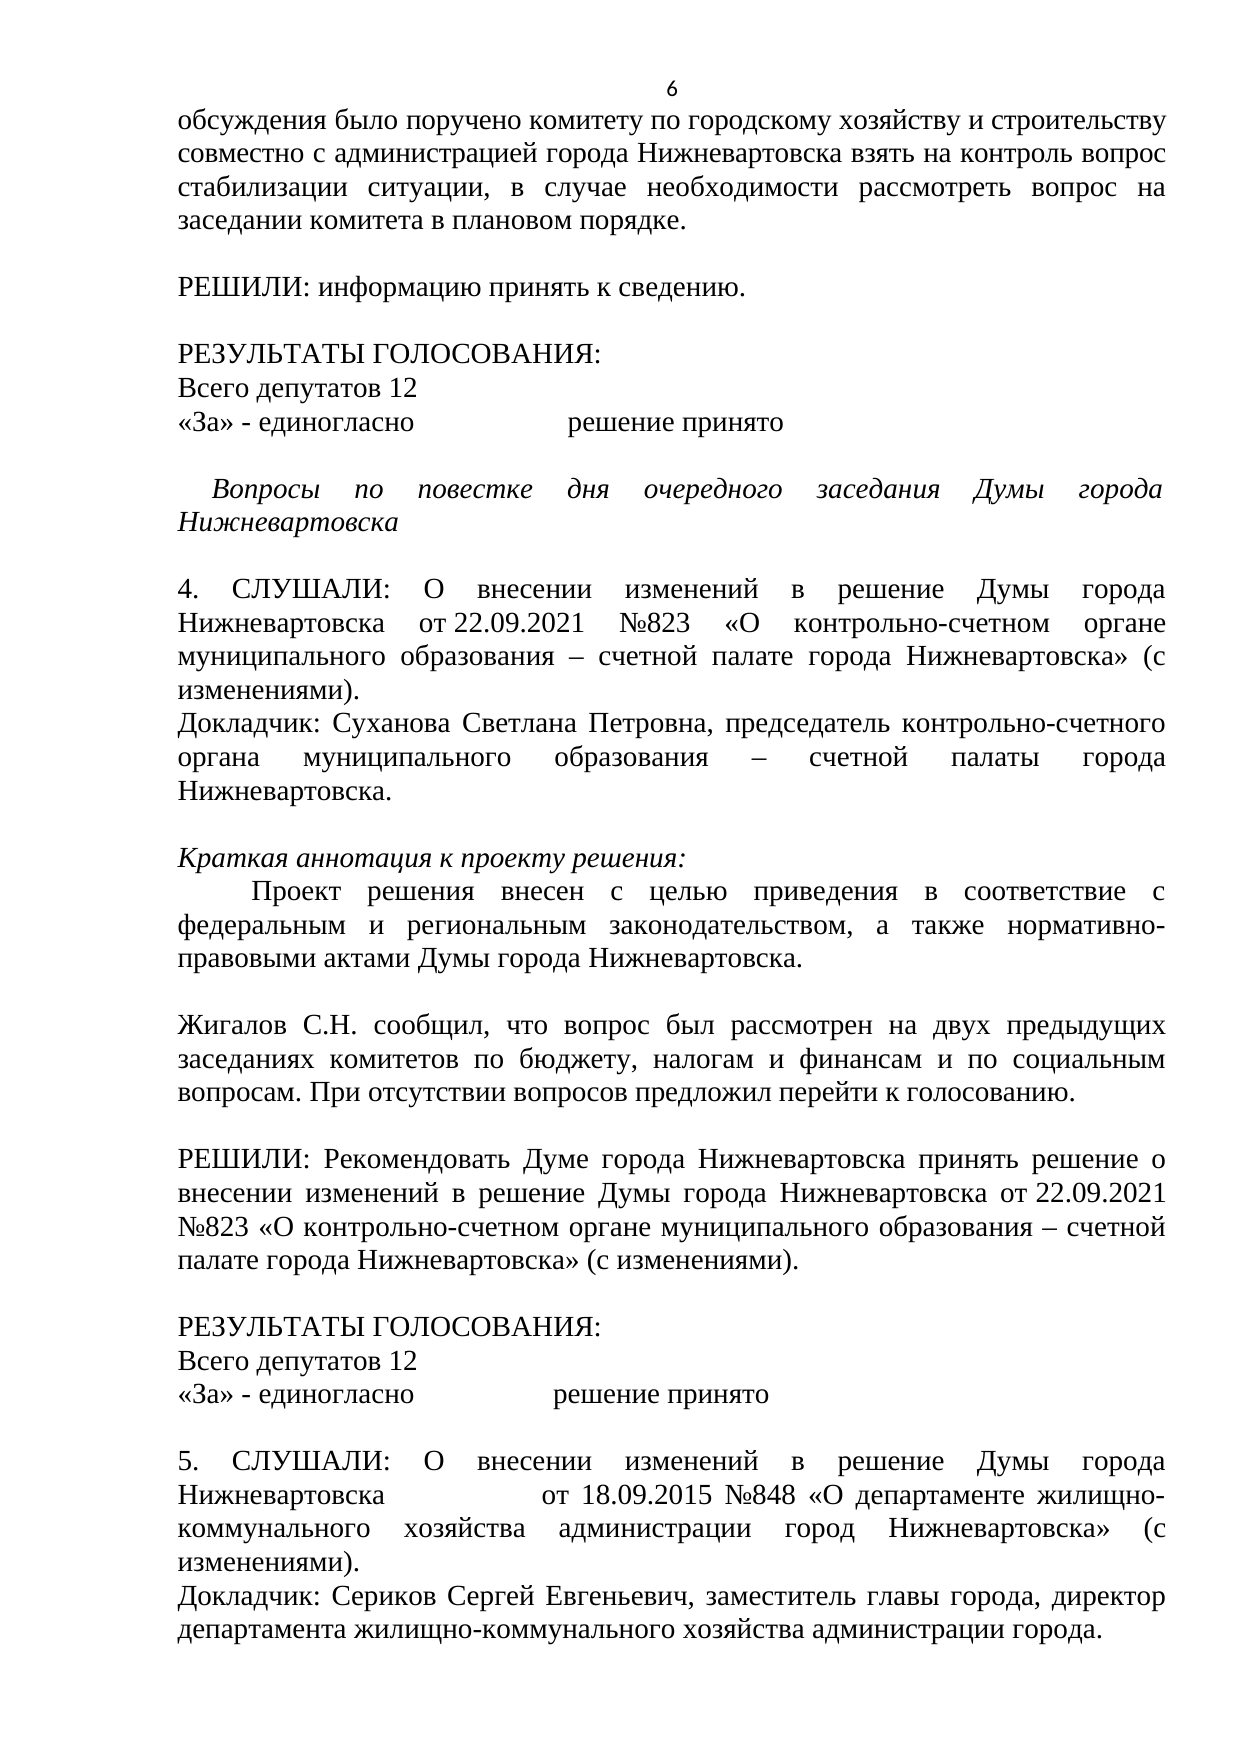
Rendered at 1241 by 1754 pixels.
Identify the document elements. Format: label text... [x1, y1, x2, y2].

text 4. СЛУШАЛИ: О внесении изменений в решение Думы города Нижневартовска от 22.09.2021 №823 «О контрольно-счетном органе муниципального образования – счетной палате города Нижневартовска» (с изменениями). [177, 571, 1167, 706]
text Всего депутатов 12 [177, 370, 1167, 404]
text «За» - единогласно решение принято [177, 404, 1167, 437]
text Жигалов С.Н. сообщил, что вопрос был рассмотрен на двух предыдущих заседаниях комитетов по бюджету, налогам и финансам и по социальным вопросам. При отсутствии вопросов предложил перейти к голосованию. [177, 1007, 1167, 1108]
text 5. СЛУШАЛИ: О внесении изменений в решение Думы города Нижневартовска от 18.09.2015 №848 «О департаменте жилищно-коммунального хозяйства администрации город Нижневартовска» (с изменениями). [177, 1443, 1167, 1578]
text Всего депутатов 12 [177, 1343, 1167, 1376]
text РЕШИЛИ: Рекомендовать Думе города Нижневартовска принять решение о внесении изменений в решение Думы города Нижневартовска от 22.09.2021 №823 «О контрольно-счетном органе муниципального образования – счетной палате города Нижневартовска» (с изменениями). [177, 1142, 1167, 1276]
text РЕЗУЛЬТАТЫ ГОЛОСОВАНИЯ: [177, 337, 1167, 370]
text Докладчик: Сериков Сергей Евгеньевич, заместитель главы города, директор департамента жилищно-коммунального хозяйства администрации города. [177, 1578, 1167, 1645]
text Краткая аннотация к проекту решения: [177, 840, 1167, 873]
text Докладчик: Суханова Светлана Петровна, председатель контрольно-счетного органа муниципального образования – счетной палаты города Нижневартовска. [177, 706, 1167, 806]
text РЕЗУЛЬТАТЫ ГОЛОСОВАНИЯ: [177, 1309, 1167, 1343]
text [177, 102, 1167, 169]
text РЕШИЛИ: информацию принять к сведению. [177, 269, 1167, 303]
text Проект решения внесен с целью приведения в соответствие с федеральным и региональным законодательством, а также нормативно- правовыми актами Думы города Нижневартовска. [177, 873, 1167, 974]
text «За» - единогласно решение принято [177, 1376, 1167, 1410]
text Вопросы по повестке дня очередного заседания Думы города Нижневартовска [177, 471, 1167, 538]
